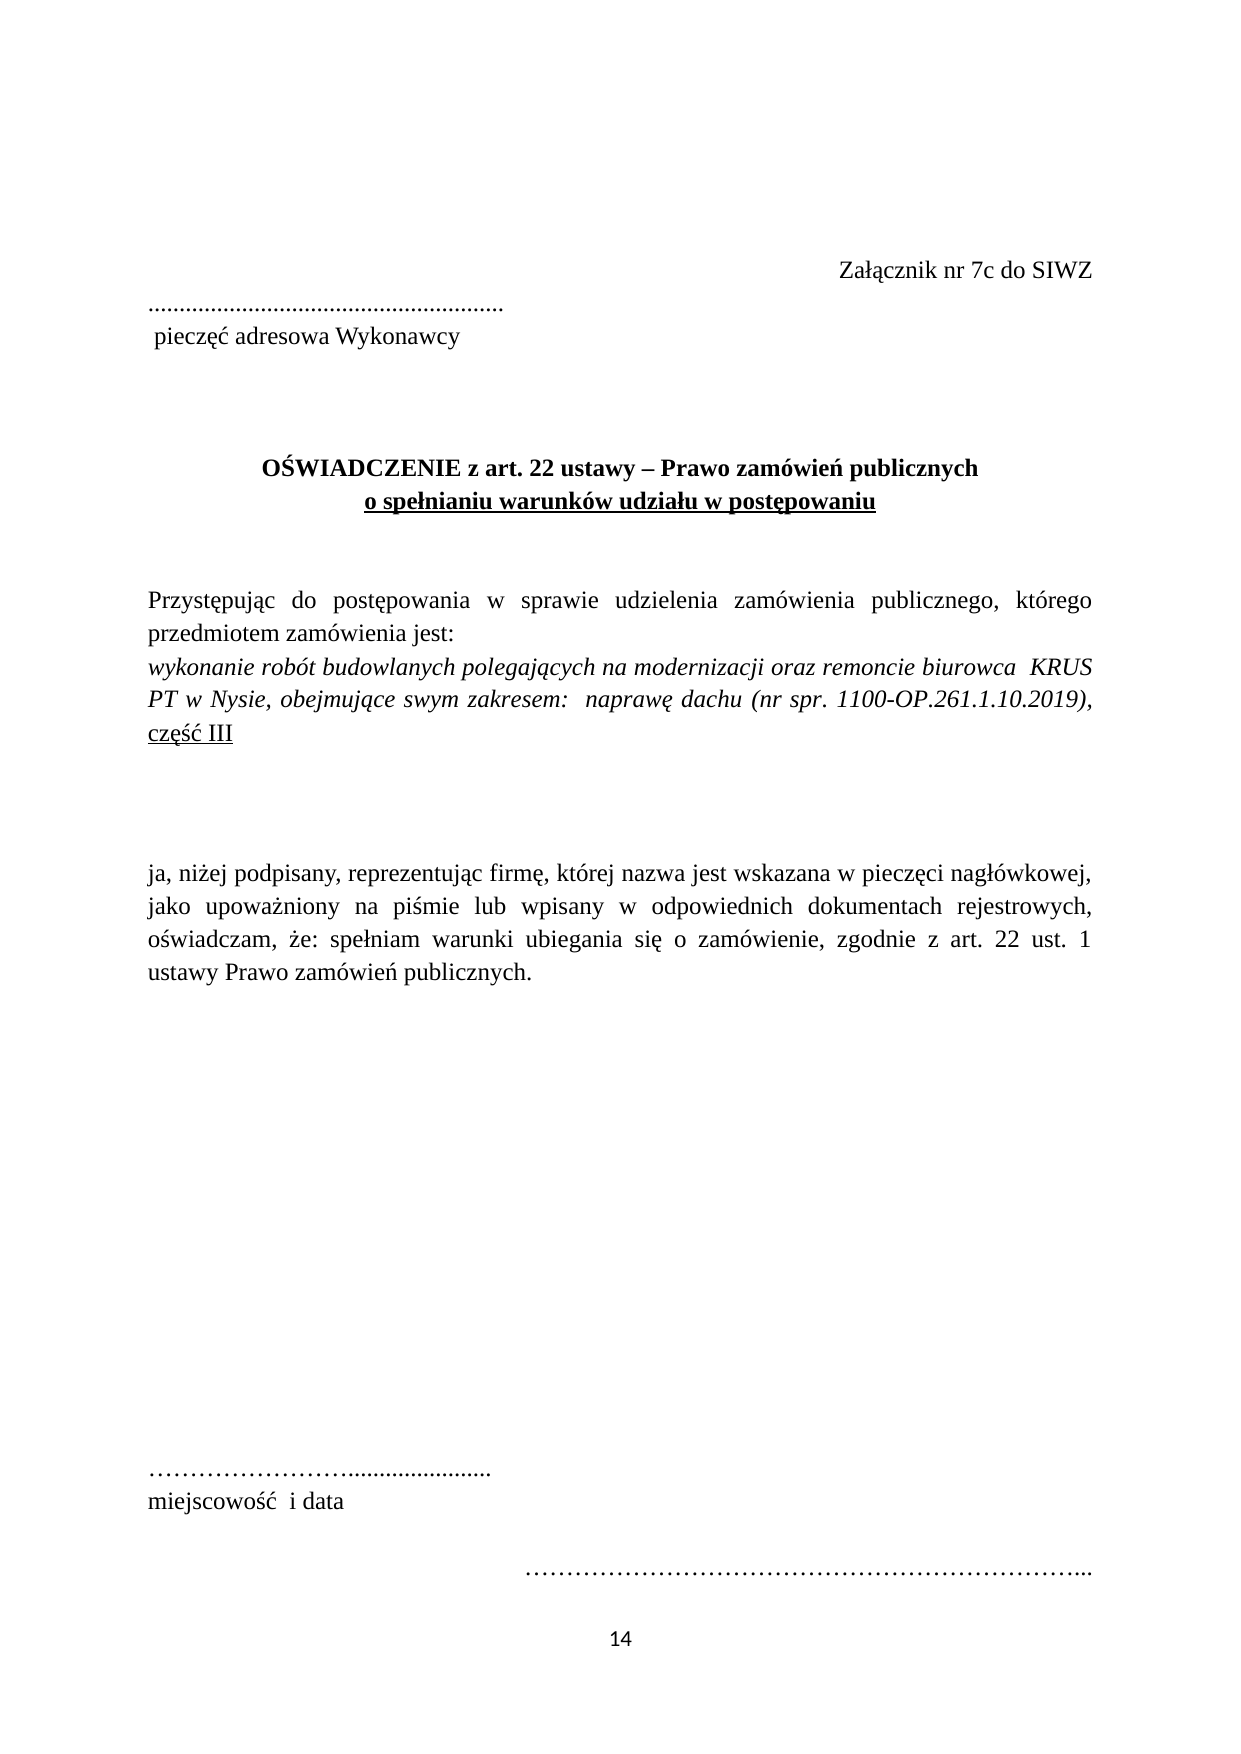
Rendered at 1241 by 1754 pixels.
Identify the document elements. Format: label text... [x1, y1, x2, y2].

text o spełnianiu warunków udziału w postępowaniu [148, 486, 1093, 515]
text …………………………………………………………... [148, 1552, 1093, 1581]
text ja, niżej podpisany, reprezentując firmę, której nazwa jest wskazana w pieczęci nagłówkowej, jako upoważniony na piśmie lub wpisany w odpowiednich dokumentach rejestrowych, oświadczam, że: spełniam warunki ubiegania się o zamówienie, zgodnie z art. 22 ust. 1 ustawy Prawo zamówień publicznych. [148, 858, 1093, 986]
text ……………………....................... [148, 1453, 1093, 1481]
text Przystępując do postępowania w sprawie udzielenia zamówienia publicznego, którego przedmiotem zamówienia jest: [148, 586, 1093, 647]
text pieczęć adresowa Wykonawcy [148, 321, 1093, 350]
text ......................................................... [148, 288, 1093, 317]
text Załącznik nr 7c do SIWZ [148, 255, 1093, 284]
text wykonanie robót budowlanych polegających na modernizacji oraz remoncie biurowca KRUS PT w Nysie, obejmujące swym zakresem: naprawę dachu (nr spr. 1100-OP.261.1.10.2019), część III [148, 652, 1093, 746]
text miejscowość i data [148, 1486, 1093, 1514]
text OŚWIADCZENIE z art. 22 ustawy – Prawo zamówień publicznych [148, 453, 1093, 482]
